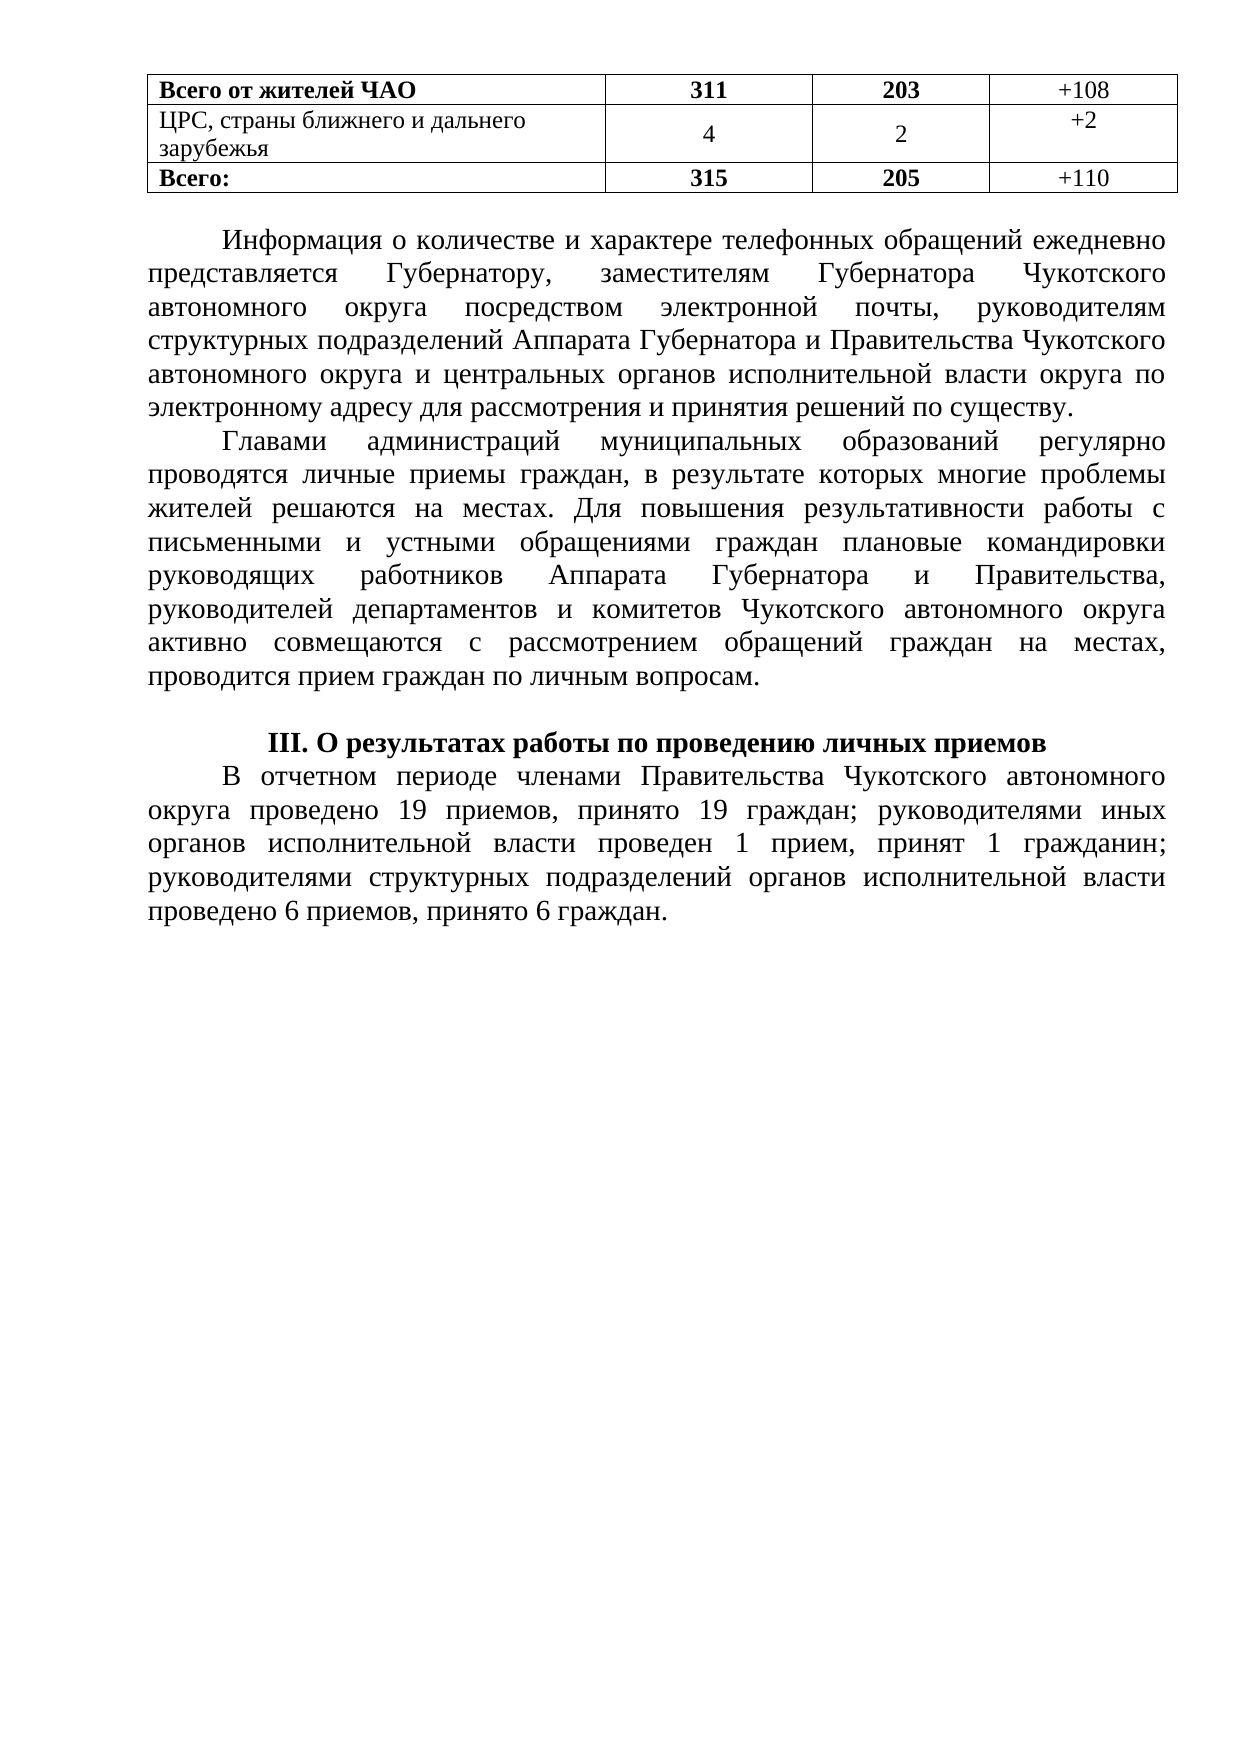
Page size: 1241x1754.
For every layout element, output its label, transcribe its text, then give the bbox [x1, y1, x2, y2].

table_cell +108 [990, 75, 1177, 104]
table_cell +110 [990, 163, 1177, 192]
text Главами администраций муниципальных образований регулярно проводятся личные приемы граждан, в результате которых многие проблемы жителей решаются на местах. Для повышения результативности работы с письменными и устными обращениями граждан плановые командировки руководящих работников Аппарата Губернатора и Правительства, руководителей департаментов и комитетов Чукотского автономного округа активно совмещаются с рассмотрением обращений граждан на местах, проводится прием граждан по личным вопросам. [148, 423, 1167, 691]
table_cell 2 [813, 105, 989, 162]
table_cell Всего от жителей ЧАО [148, 75, 605, 104]
table_cell ЦРС, страны ближнего и дальнего зарубежья [148, 105, 605, 162]
text Информация о количестве и характере телефонных обращений ежедневно представляется Губернатору, заместителям Губернатора Чукотского автономного округа посредством электронной почты, руководителям структурных подразделений Аппарата Губернатора и Правительства Чукотского автономного округа и центральных органов исполнительной власти округа по электронному адресу для рассмотрения и принятия решений по существу. [148, 222, 1167, 423]
table_cell 315 [606, 163, 812, 192]
table_cell 311 [606, 75, 812, 104]
table_cell 4 [606, 105, 812, 162]
text В отчетном периоде членами Правительства Чукотского автономного округа проведено 19 приемов, принято 19 граждан; руководителями иных органов исполнительной власти проведен 1 прием, принят 1 гражданин; руководителями структурных подразделений органов исполнительной власти проведено 6 приемов, принято 6 граждан. [148, 758, 1167, 926]
table_cell 203 [813, 75, 989, 104]
text III. О результатах работы по проведению личных приемов [148, 725, 1167, 758]
table_cell Всего: [148, 163, 605, 192]
table_cell +2 [990, 105, 1177, 162]
table_cell 205 [813, 163, 989, 192]
